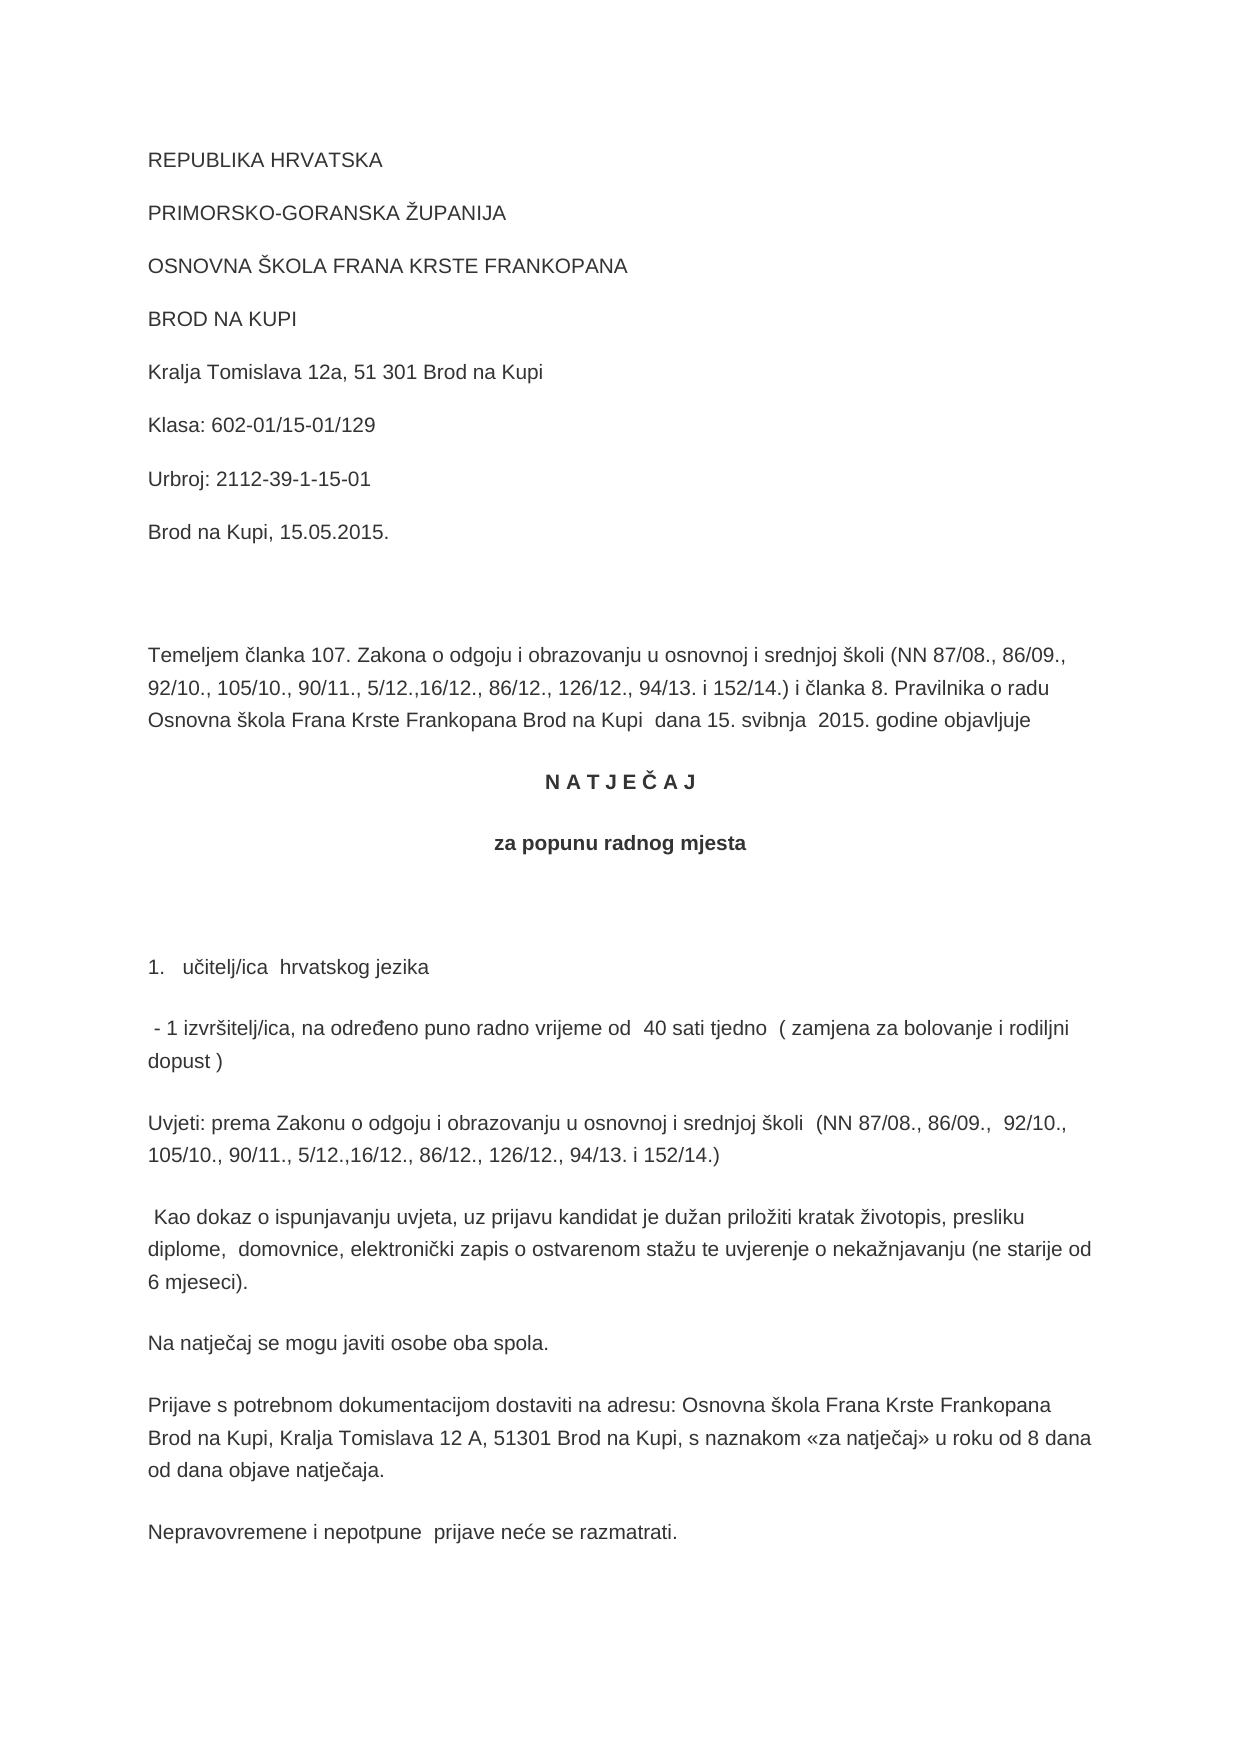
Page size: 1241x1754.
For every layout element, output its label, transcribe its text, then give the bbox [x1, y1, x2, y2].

text Temeljem članka 107. Zakona o odgoju i obrazovanju u osnovnoj i srednjoj školi (NN 87/08., 86/09., 92/10., 105/10., 90/11., 5/12.,16/12., 86/12., 126/12., 94/13. i 152/14.) i članka 8. Pravilnika o radu Osnovna škola Frana Krste Frankopana Brod na Kupi dana 15. svibnja 2015. godine objavljuje [148, 634, 1093, 732]
text REPUBLIKA HRVATSKA [148, 148, 1093, 172]
text 1. učitelj/ica hrvatskog jezika [148, 946, 1093, 978]
text Prijave s potrebnom dokumentacijom dostaviti na adresu: Osnovna škola Frana Krste Frankopana Brod na Kupi, Kralja Tomislava 12 A, 51301 Brod na Kupi, s naznakom «za natječaj» u roku od 8 dana od dana objave natječaja. [148, 1384, 1093, 1482]
text Brod na Kupi, 15.05.2015. [148, 519, 1093, 543]
text Klasa: 602-01/15-01/129 [148, 413, 1093, 437]
text BROD NA KUPI [148, 307, 1093, 331]
text Urbroj: 2112-39-1-15-01 [148, 466, 1093, 490]
text Uvjeti: prema Zakonu o odgoju i obrazovanju u osnovnoj i srednjoj školi (NN 87/08., 86/09., 92/10., 105/10., 90/11., 5/12.,16/12., 86/12., 126/12., 94/13. i 152/14.) [148, 1102, 1093, 1167]
text Na natječaj se mogu javiti osobe oba spola. [148, 1323, 1093, 1355]
text OSNOVNA ŠKOLA FRANA KRSTE FRANKOPANA [148, 254, 1093, 278]
text N A T J E Č A J [148, 761, 1093, 793]
text PRIMORSKO-GORANSKA ŽUPANIJA [148, 201, 1093, 225]
text Kao dokaz o ispunjavanju uvjeta, uz prijavu kandidat je dužan priložiti kratak životopis, presliku diplome, domovnice, elektronički zapis o ostvarenom stažu te uvjerenje o nekažnjavanju (ne starije od 6 mjeseci). [148, 1196, 1093, 1293]
text za popunu radnog mjesta [148, 823, 1093, 855]
text Nepravovremene i nepotpune prijave neće se razmatrati. [148, 1511, 1093, 1543]
text Kralja Tomislava 12a, 51 301 Brod na Kupi [148, 360, 1093, 384]
text - 1 izvršitelj/ica, na određeno puno radno vrijeme od 40 sati tjedno ( zamjena za bolovanje i rodiljni dopust ) [148, 1008, 1093, 1073]
